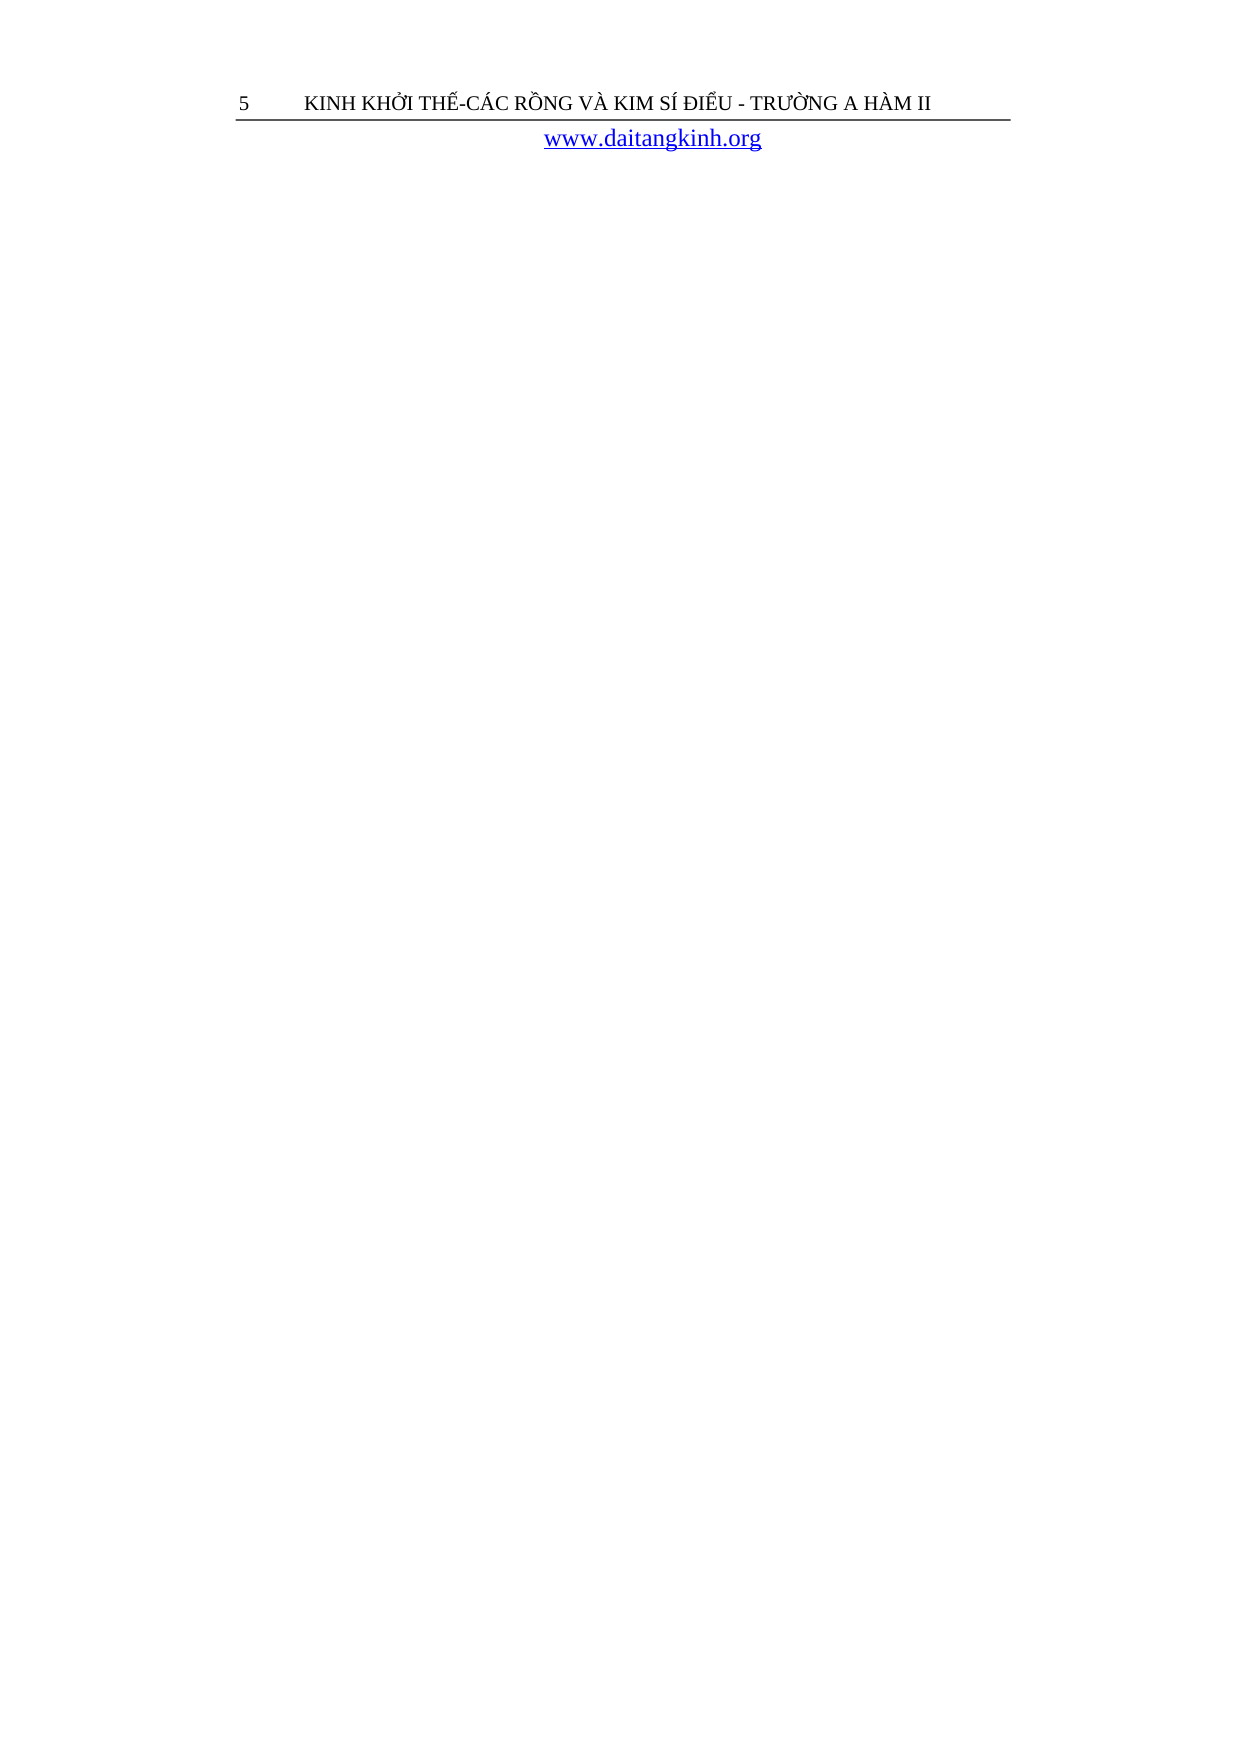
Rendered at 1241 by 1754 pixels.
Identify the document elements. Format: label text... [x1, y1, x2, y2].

text www.daitangkinh.org [404, 123, 900, 152]
